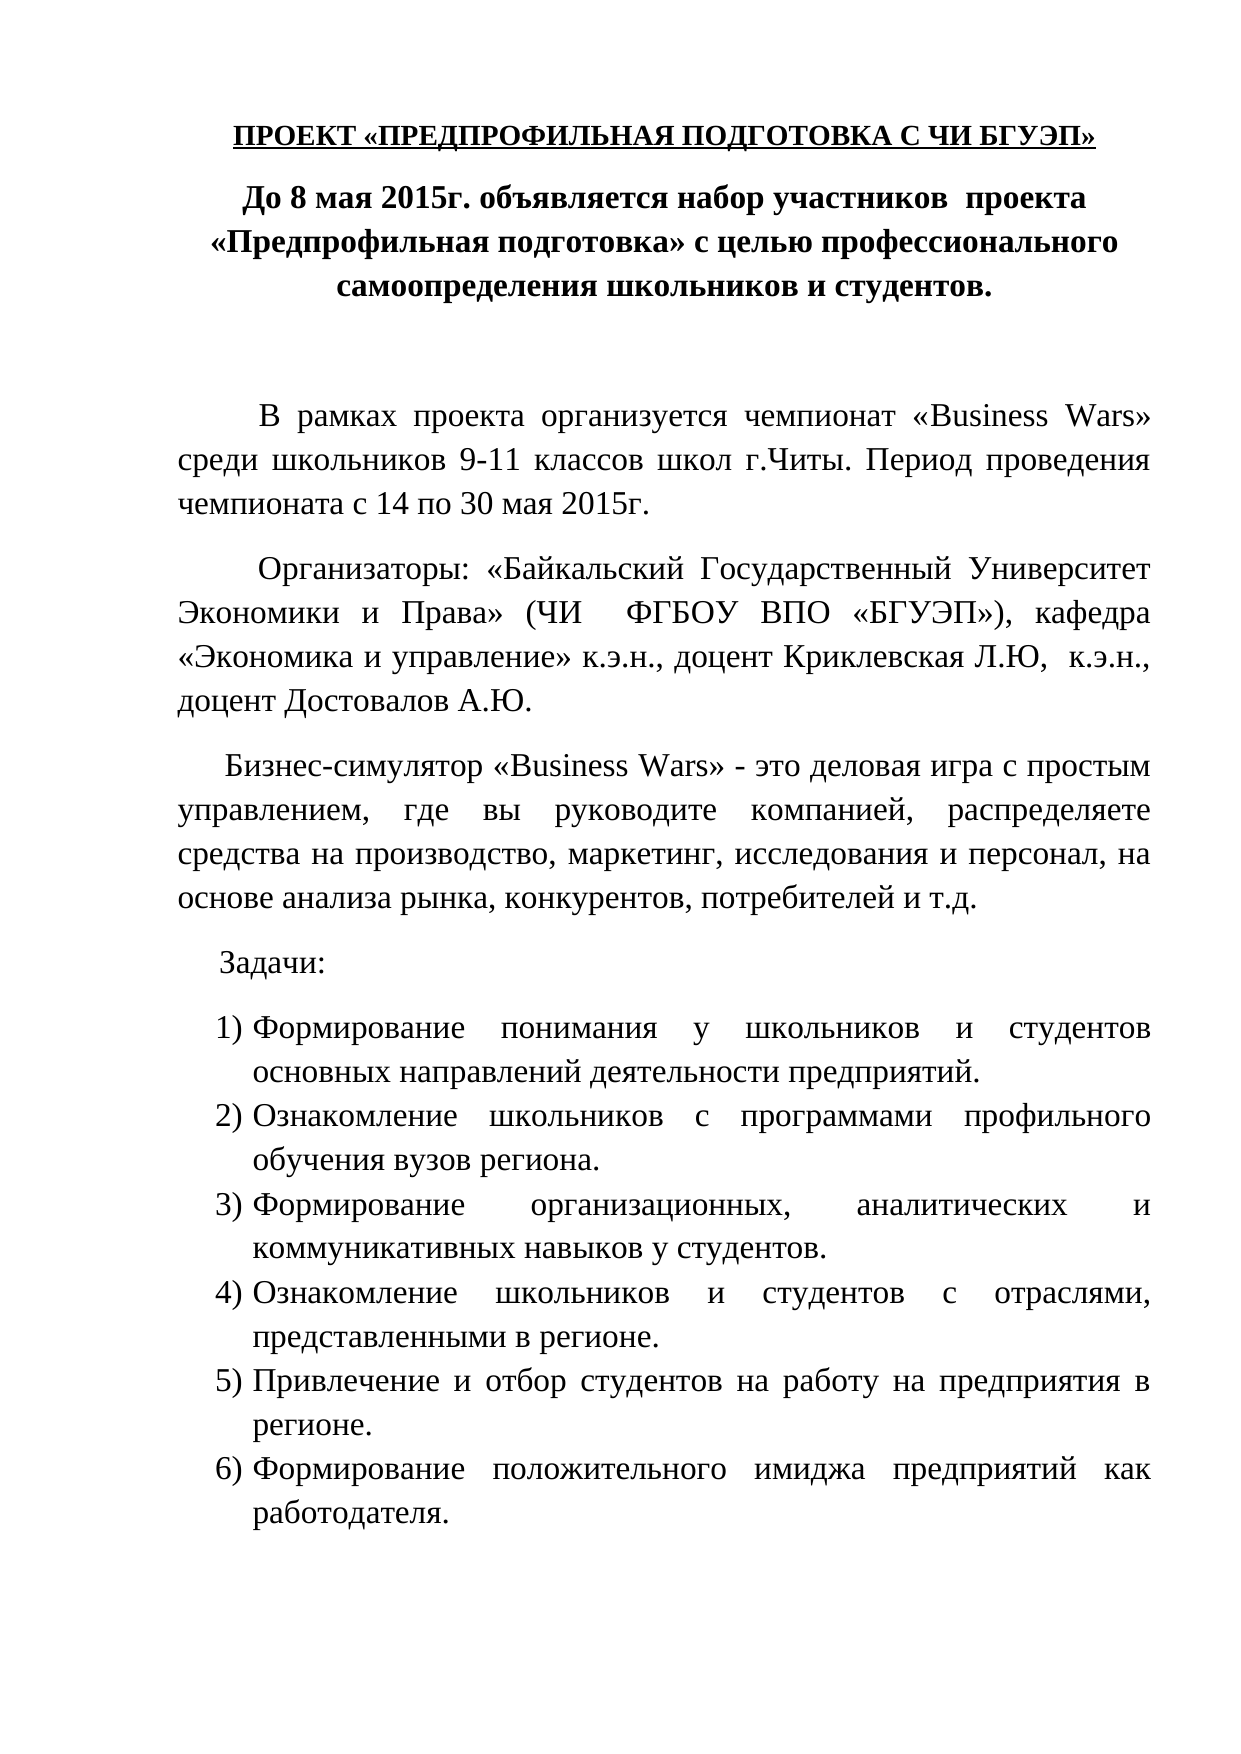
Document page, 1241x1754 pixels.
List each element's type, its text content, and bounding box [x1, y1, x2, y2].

list Формирование организационных, аналитических и коммуникативных навыков у студентов. [215, 1184, 1152, 1266]
text ПРОЕКТ «ПРЕДПРОФИЛЬНАЯ ПОДГОТОВКА С ЧИ БГУЭП» [177, 118, 1152, 152]
text В рамках проекта организуется чемпионат «Business Wars» среди школьников 9-11 классов школ г.Читы. Период проведения чемпионата с 14 по 30 мая 2015г. [177, 395, 1152, 522]
list Формирование понимания у школьников и студентов основных направлений деятельности предприятий. [215, 1007, 1152, 1090]
text До 8 мая 2015г. объявляется набор участников проекта «Предпрофильная подготовка» с целью профессионального самоопределения школьников и студентов. [177, 177, 1152, 304]
list Привлечение и отбор студентов на работу на предприятия в регионе. [215, 1360, 1152, 1442]
text Задачи: [177, 943, 1152, 981]
list Ознакомление школьников и студентов с отраслями, представленными в регионе. [215, 1272, 1152, 1354]
list Ознакомление школьников с программами профильного обучения вузов региона. [215, 1096, 1152, 1178]
list Формирование положительного имиджа предприятий как работодателя. [215, 1448, 1152, 1531]
text Организаторы: «Байкальский Государственный Университет Экономики и Права» (ЧИ ФГБОУ ВПО «БГУЭП»), кафедра «Экономика и управление» к.э.н., доцент Криклевская Л.Ю, к.э.н., доцент Достовалов А.Ю. [177, 548, 1152, 719]
text Бизнес-симулятор «Business Wars» - это деловая игра с простым управлением, где вы руководите компанией, распределяете средства на производство, маркетинг, исследования и персонал, на основе анализа рынка, конкурентов, потребителей и т.д. [177, 746, 1152, 916]
